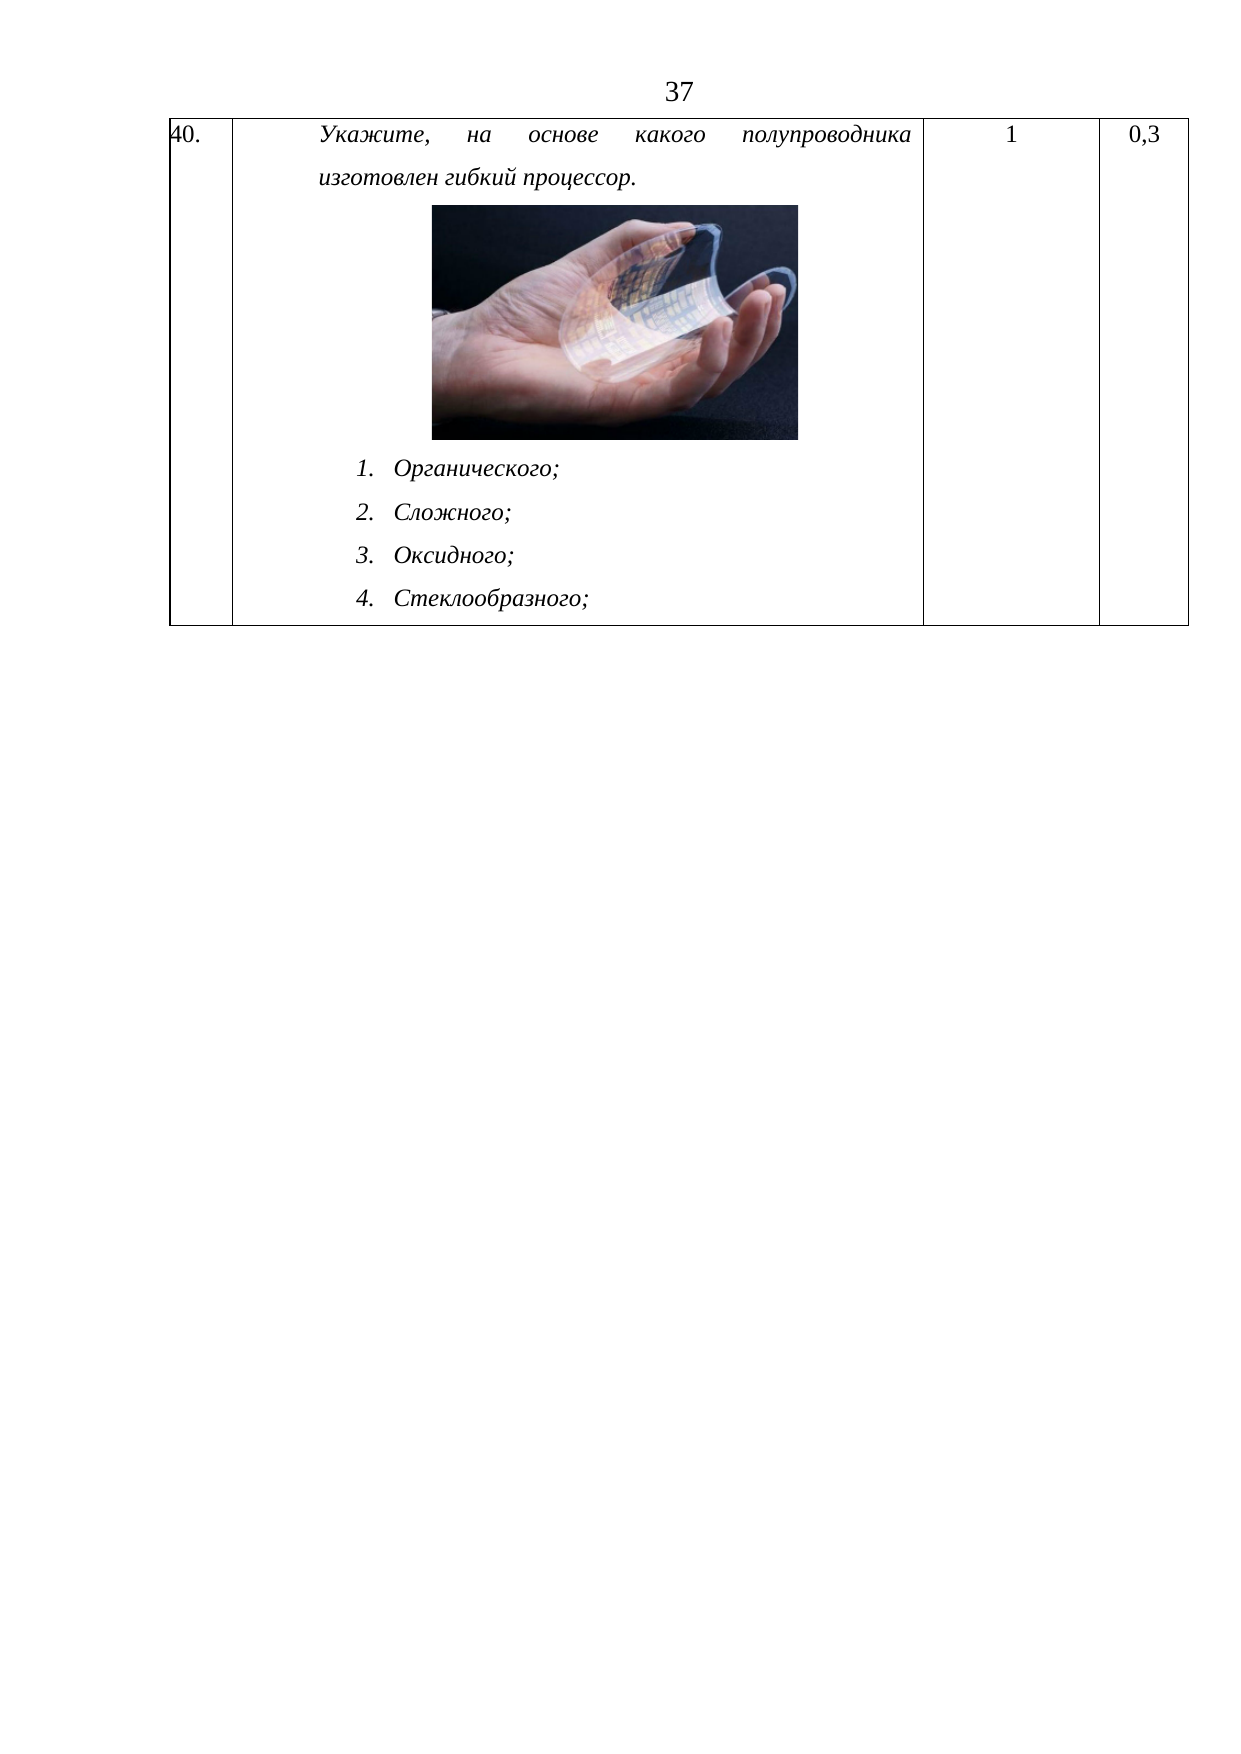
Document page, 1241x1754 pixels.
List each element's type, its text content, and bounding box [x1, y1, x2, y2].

table_cell 0,3 [1100, 119, 1188, 625]
table_cell Укажите, на основе какого полупроводника изготовлен гибкий процессор. Органического; Сложного; Оксидного; Стеклообразного; [233, 119, 923, 625]
table_cell [171, 119, 232, 625]
picture [431, 205, 799, 440]
table_cell 1 [924, 119, 1099, 625]
